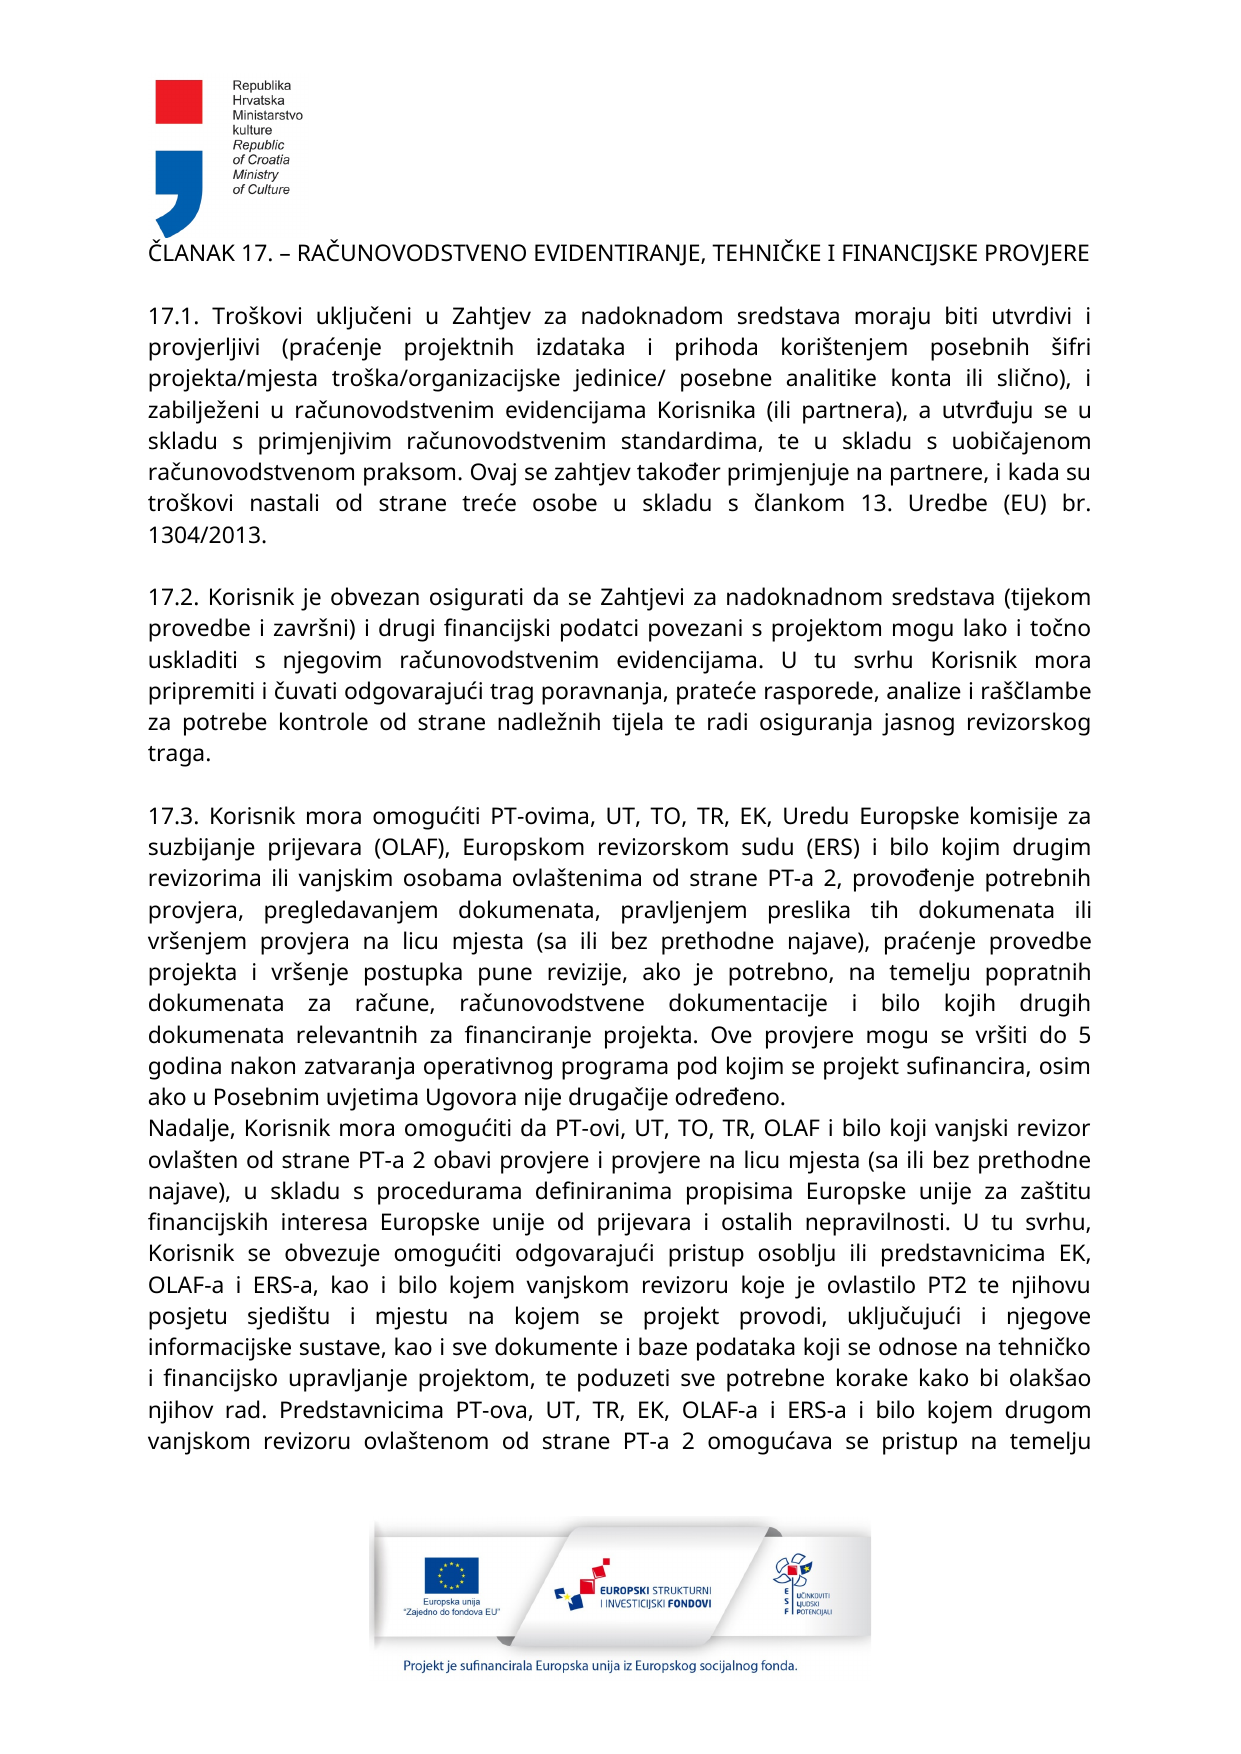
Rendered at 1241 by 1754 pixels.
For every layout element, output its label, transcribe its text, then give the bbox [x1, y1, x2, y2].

text 17.3. Korisnik mora omogućiti PT-ovima, UT, TO, TR, EK, Uredu Europske komisije za suzbijanje prijevara (OLAF), Europskom revizorskom sudu (ERS) i bilo kojim drugim revizorima ili vanjskim osobama ovlaštenima od strane PT-a 2, provođenje potrebnih provjera, pregledavanjem dokumenata, pravljenjem preslika tih dokumenata ili vršenjem provjera na licu mjesta (sa ili bez prethodne najave), praćenje provedbe projekta i vršenje postupka pune revizije, ako je potrebno, na temelju popratnih dokumenata za račune, računovodstvene dokumentacije i bilo kojih drugih dokumenata relevantnih za financiranje projekta. Ove provjere mogu se vršiti do 5 godina nakon zatvaranja operativnog programa pod kojim se projekt sufinancira, osim ako u Posebnim uvjetima Ugovora nije drugačije određeno. [148, 800, 1093, 1112]
text 17.2. Korisnik je obvezan osigurati da se Zahtjevi za nadoknadnom sredstava (tijekom provedbe i završni) i drugi financijski podatci povezani s projektom mogu lako i točno uskladiti s njegovim računovodstvenim evidencijama. U tu svrhu Korisnik mora pripremiti i čuvati odgovarajući trag poravnanja, prateće rasporede, analize i raščlambe za potrebe kontrole od strane nadležnih tijela te radi osiguranja jasnog revizorskog traga. [148, 581, 1093, 768]
picture [147, 73, 309, 238]
picture [369, 1516, 872, 1681]
text 17.1. Troškovi uključeni u Zahtjev za nadoknadom sredstava moraju biti utvrdivi i provjerljivi (praćenje projektnih izdataka i prihoda korištenjem posebnih šifri projekta/mjesta troška/organizacijske jedinice/ posebne analitike konta ili slično), i zabilježeni u računovodstvenim evidencijama Korisnika (ili partnera), a utvrđuju se u skladu s primjenjivim računovodstvenim standardima, te u skladu s uobičajenom računovodstvenom praksom. Ovaj se zahtjev također primjenjuje na partnere, i kada su troškovi nastali od strane treće osobe u skladu s člankom 13. Uredbe (EU) br. 1304/2013. [148, 300, 1093, 550]
text ČLANAK 17. – RAČUNOVODSTVENO EVIDENTIRANJE, TEHNIČKE I FINANCIJSKE PROVJERE [148, 237, 1093, 268]
